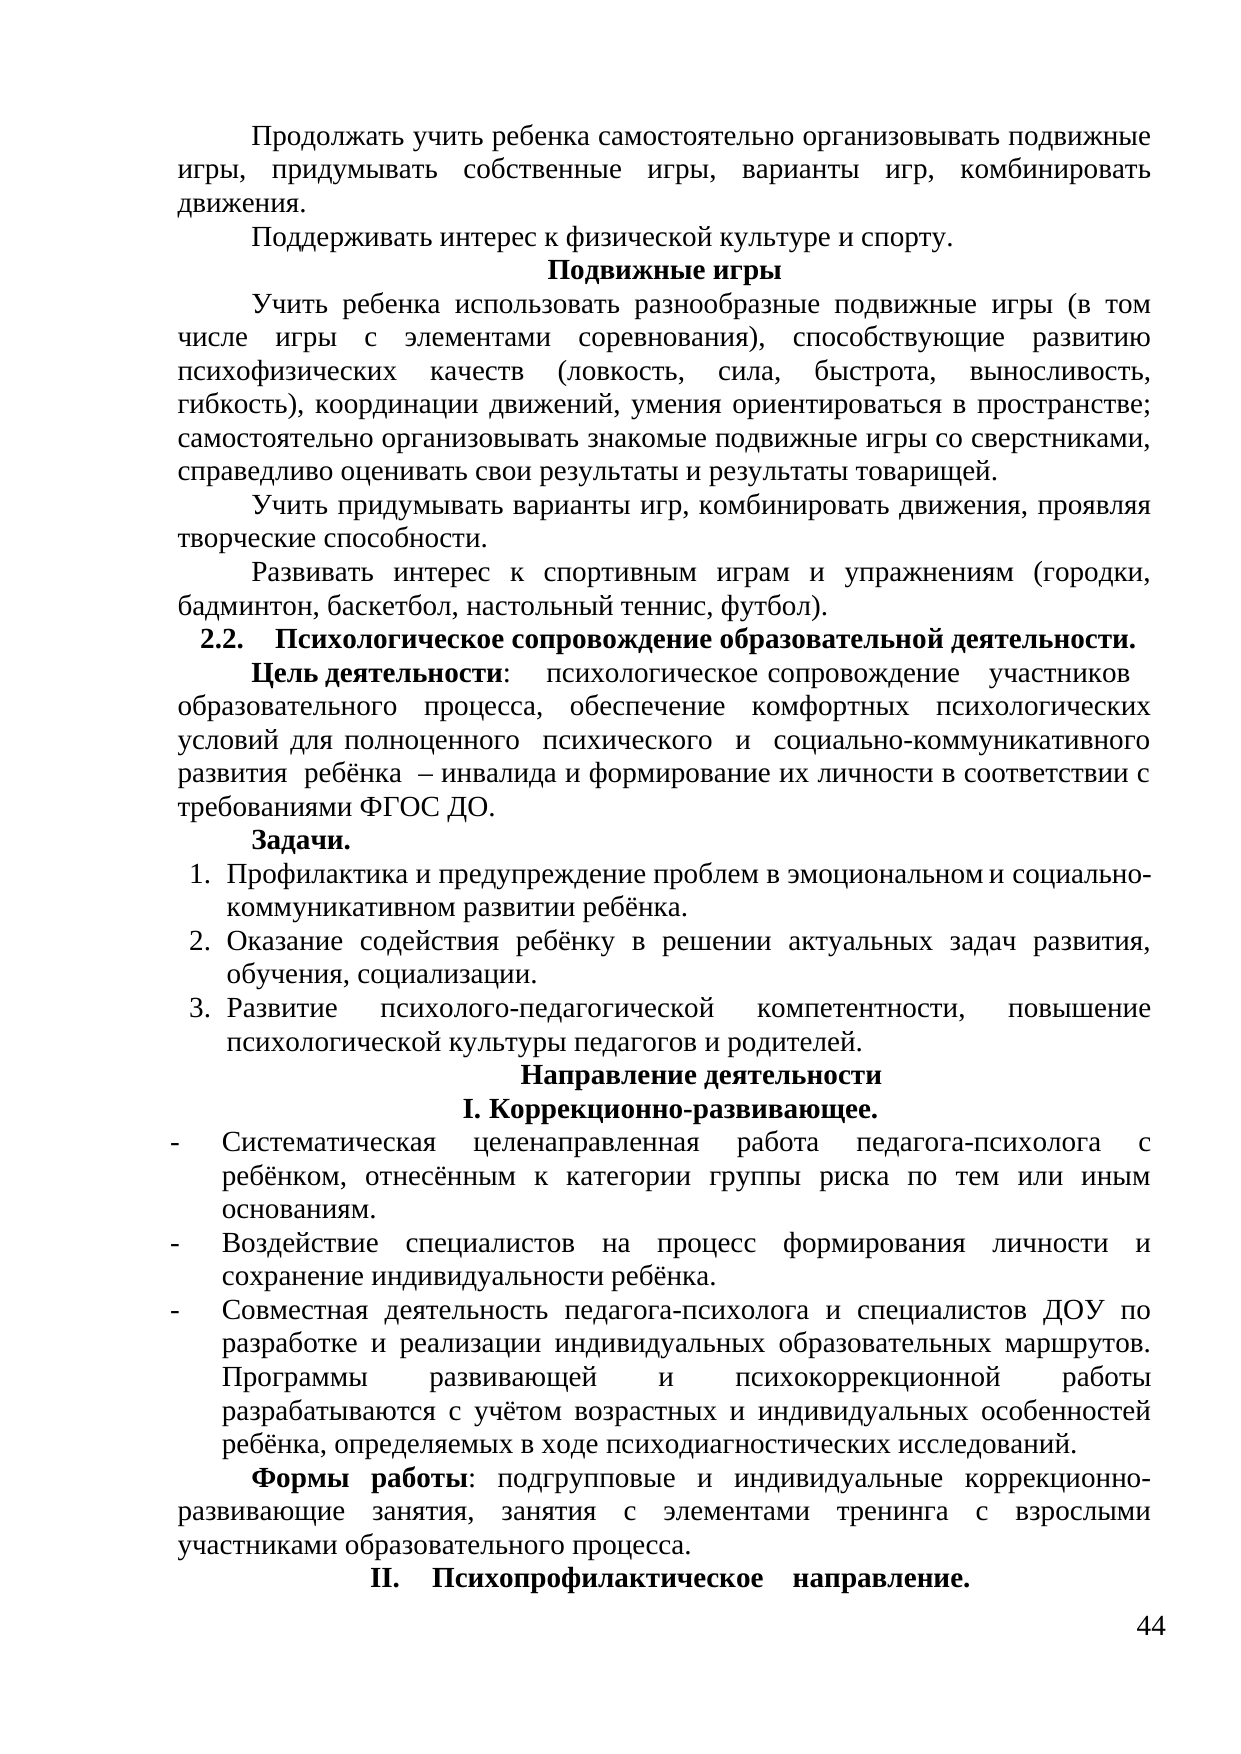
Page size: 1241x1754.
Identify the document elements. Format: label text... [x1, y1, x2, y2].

text Задачи. [177, 822, 1152, 856]
list Профилактика и предупреждение проблем в эмоциональном и социально- коммуникативном развитии ребёнка. [189, 856, 1152, 923]
text Развивать интерес к спортивным играм и упражнениям (городки, бадминтон, баскетбол, настольный теннис, футбол). [177, 554, 1152, 621]
list Психологическое сопровождение образовательной деятельности. [184, 621, 1152, 655]
text Учить придумывать варианты игр, комбинировать движения, проявляя творческие способности. [177, 487, 1152, 554]
list Психопрофилактическое направление. [189, 1560, 1152, 1594]
text Подвижные игры [177, 252, 1152, 286]
text Формы работы: подгрупповые и индивидуальные коррекционно-развивающие занятия, занятия с элементами тренинга с взрослыми участниками образовательного процесса. [177, 1460, 1152, 1560]
list Совместная деятельность педагога-психолога и специалистов ДОУ по разработке и реализации индивидуальных образовательных маршрутов. Программы развивающей и психокоррекционной работы разрабатываются с учётом возрастных и индивидуальных особенностей ребёнка, определяемых в ходе психодиагностических исследований. [170, 1292, 1152, 1460]
list Систематическая целенаправленная работа педагога-психолога с ребёнком, отнесённым к категории группы риска по тем или иным основаниям. [170, 1124, 1152, 1225]
list Развитие психолого-педагогической компетентности, повышение психологической культуры педагогов и родителей. [189, 990, 1152, 1057]
text Учить ребенка использовать разнообразные подвижные игры (в том числе игры с элементами соревнования), способствующие развитию психофизических качеств (ловкость, сила, быстрота, выносливость, гибкость), координации движений, умения ориентироваться в пространстве; самостоятельно организовывать знакомые подвижные игры со сверстниками, справедливо оценивать свои результаты и результаты товарищей. [177, 286, 1152, 487]
list Воздействие специалистов на процесс формирования личности и сохранение индивидуальности ребёнка. [170, 1225, 1152, 1292]
text Цель деятельности: психологическое сопровождение участников образовательного процесса, обеспечение комфортных психологических условий для полноценного психического и социально-коммуникативного развития ребёнка – инвалида и формирование их личности в соответствии с требованиями ФГОС ДО. [177, 655, 1152, 822]
list Коррекционно-развивающее. [189, 1091, 1152, 1124]
text Направление деятельности [177, 1057, 1152, 1091]
text Поддерживать интерес к физической культуре и спорту. [177, 219, 1152, 252]
list Оказание содействия ребёнку в решении актуальных задач развития, обучения, социализации. [189, 923, 1152, 990]
text Продолжать учить ребенка самостоятельно организовывать подвижные игры, придумывать собственные игры, варианты игр, комбинировать движения. [177, 118, 1152, 219]
